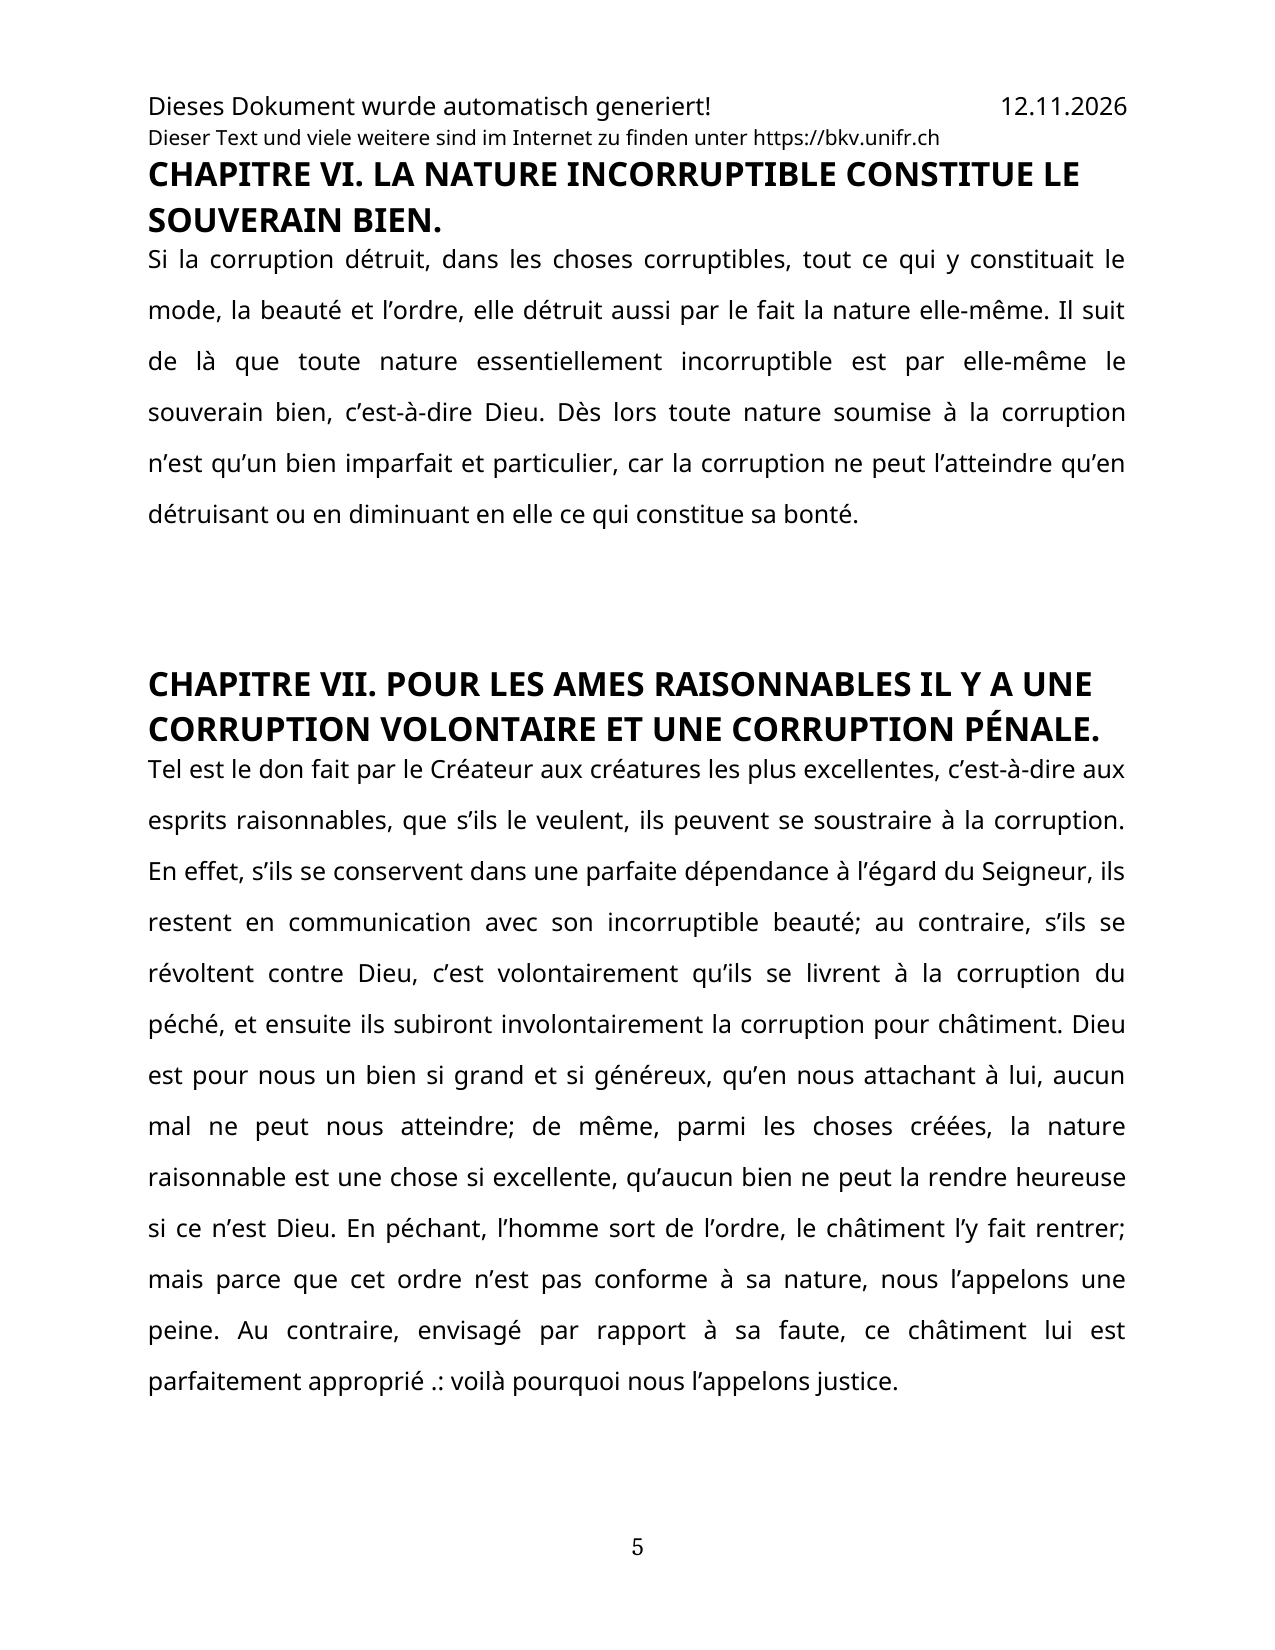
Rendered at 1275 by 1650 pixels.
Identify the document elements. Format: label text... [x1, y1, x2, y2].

subtitle CHAPITRE VII. POUR LES AMES RAISONNABLES IL Y A UNE CORRUPTION VOLONTAIRE ET UNE CORRUPTION PÉNALE. [148, 661, 1127, 751]
subtitle CHAPITRE VI. LA NATURE INCORRUPTIBLE CONSTITUE LE SOUVERAIN BIEN. [148, 151, 1127, 242]
text Tel est le don fait par le Créateur aux créatures les plus excellentes, c’est-à-dire aux esprits raisonnables, que s’ils le veulent, ils peuvent se soustraire à la corruption. En effet, s’ils se conservent dans une parfaite dépendance à l’égard du Seigneur, ils restent en communication avec son incorruptible beauté; au contraire, s’ils se révoltent contre Dieu, c’est volontairement qu’ils se livrent à la corruption du péché, et ensuite ils subiront involontairement la corruption pour châtiment. Dieu est pour nous un bien si grand et si généreux, qu’en nous attachant à lui, aucun mal ne peut nous atteindre; de même, parmi les choses créées, la nature raisonnable est une chose si excellente, qu’aucun bien ne peut la rendre heureuse si ce n’est Dieu. En péchant, l’homme sort de l’ordre, le châtiment l’y fait rentrer; mais parce que cet ordre n’est pas conforme à sa nature, nous l’appelons une peine. Au contraire, envisagé par rapport à sa faute, ce châtiment lui est parfaitement approprié .: voilà pourquoi nous l’appelons justice. [148, 751, 1127, 1398]
text Si la corruption détruit, dans les choses corruptibles, tout ce qui y constituait le mode, la beauté et l’ordre, elle détruit aussi par le fait la nature elle-même. Il suit de là que toute nature essentiellement incorruptible est par elle-même le souverain bien, c’est-à-dire Dieu. Dès lors toute nature soumise à la corruption n’est qu’un bien imparfait et particulier, car la corruption ne peut l’atteindre qu’en détruisant ou en diminuant en elle ce qui constitue sa bonté. [148, 242, 1127, 531]
